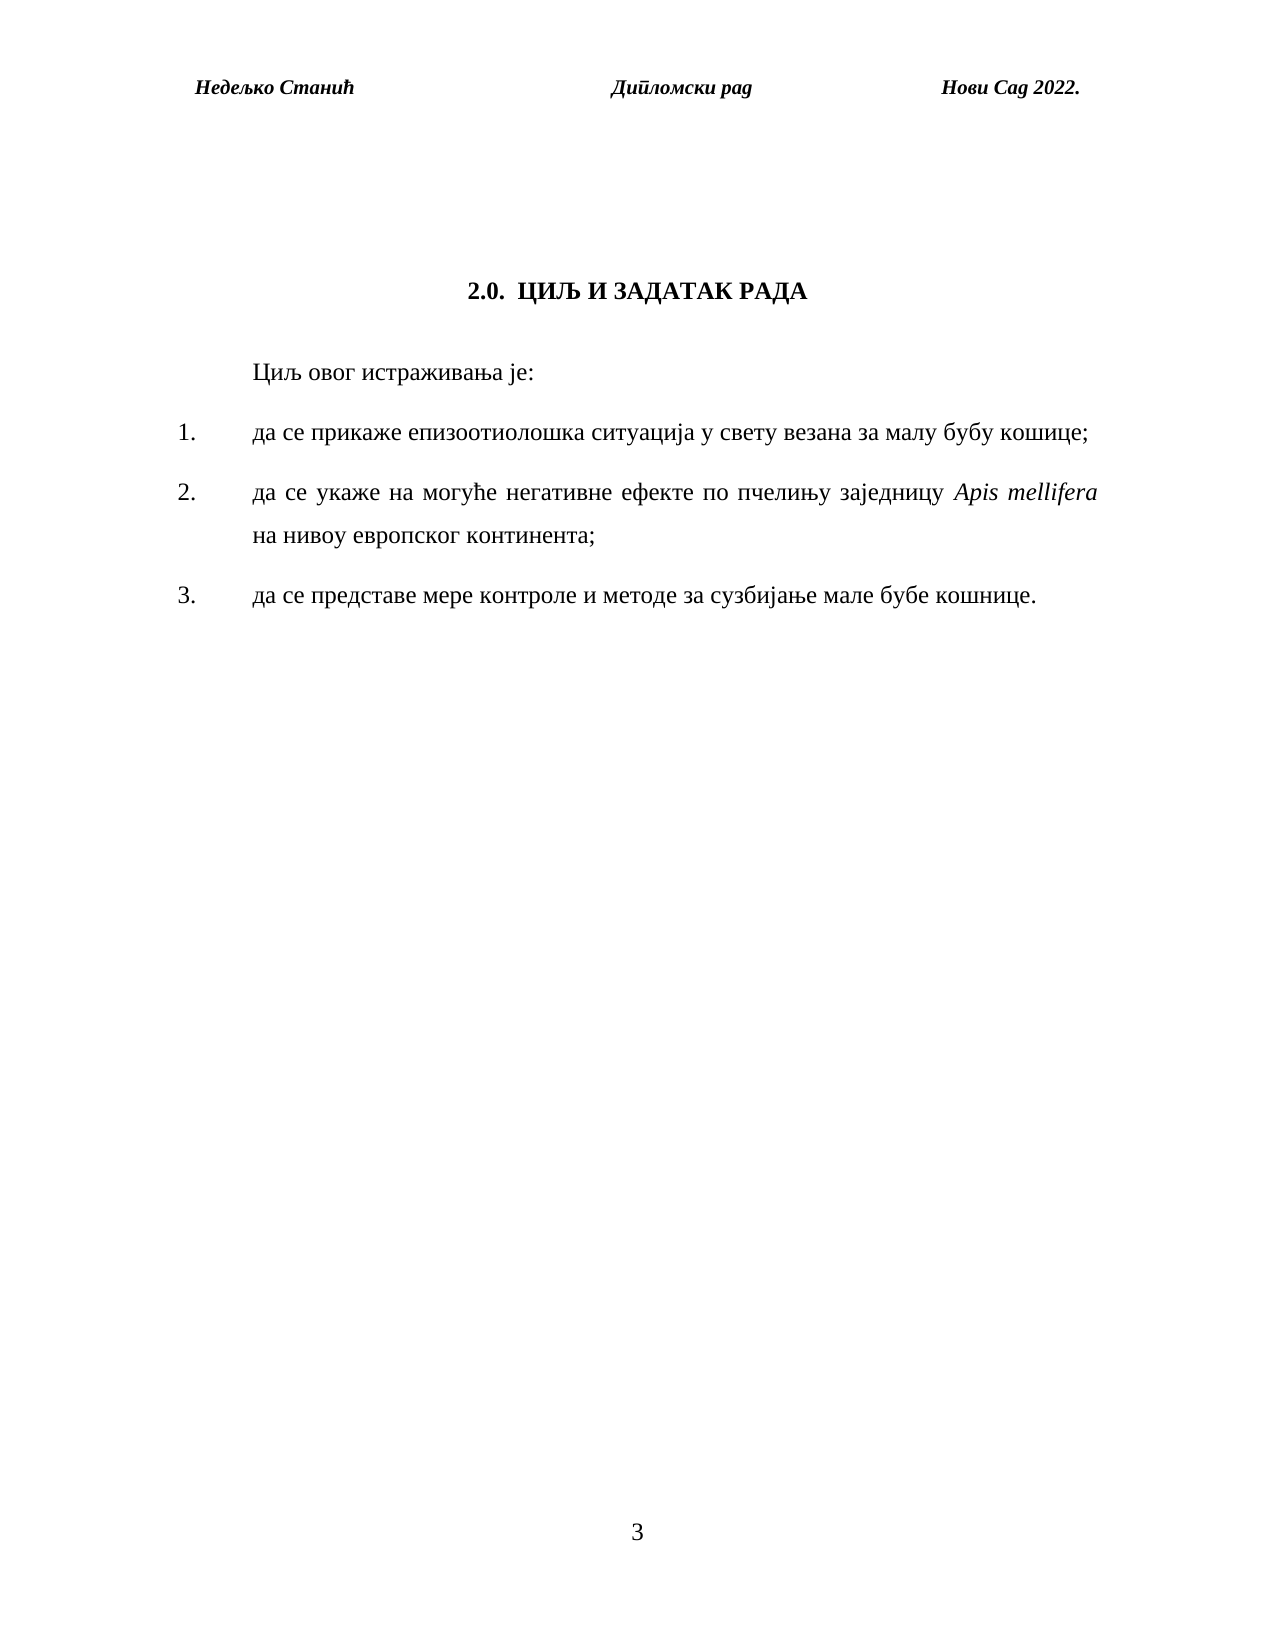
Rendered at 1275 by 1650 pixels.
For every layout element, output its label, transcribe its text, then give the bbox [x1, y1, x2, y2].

text 1. да се прикаже епизоотиолошка ситуација у свету везана за малу бубу кошице; [177, 417, 1098, 446]
text Циљ овог истраживања је: [177, 357, 1098, 386]
subtitle 2.0. ЦИЉ И ЗАДАТАК РАДА [177, 276, 1098, 305]
text 3. да се представе мере контроле и методе за сузбијање мале бубе кошнице. [177, 580, 1098, 608]
text 2. да се укаже на могуће негативне ефекте по пчелињу заједницу Apis mellifera на нивоу европског континента; [177, 477, 1098, 549]
